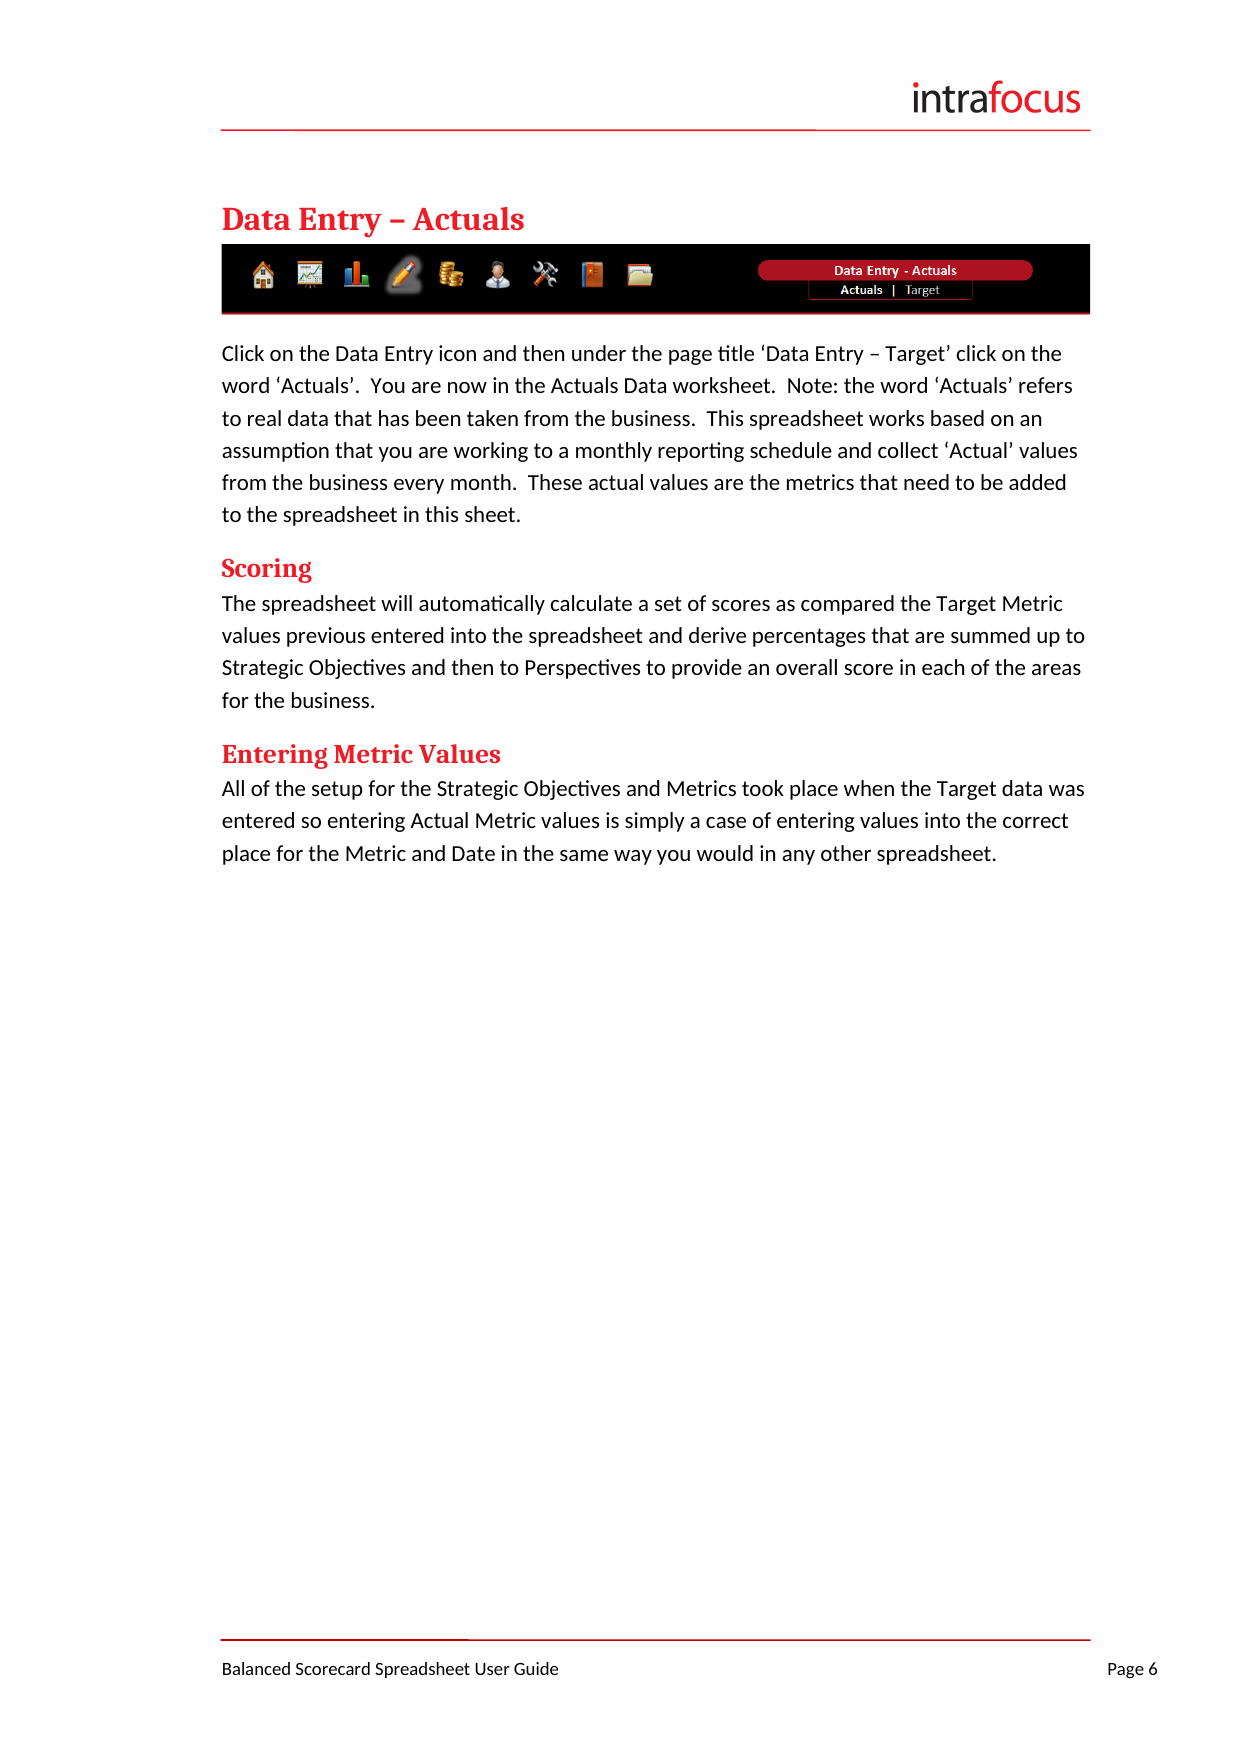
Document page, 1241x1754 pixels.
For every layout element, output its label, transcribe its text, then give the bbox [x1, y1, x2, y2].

subtitle Data Entry – Actuals [222, 200, 1090, 238]
text All of the setup for the Strategic Objectives and Metrics took place when the Target data was entered so entering Actual Metric values is simply a case of entering values into the correct place for the Metric and Date in the same way you would in any other spreadsheet. [222, 774, 1090, 867]
text Click on the Data Entry icon and then under the page title ‘Data Entry – Target’ click on the word ‘Actuals’. You are now in the Actuals Data worksheet. Note: the word ‘Actuals’ refers to real data that has been taken from the business. This spreadsheet works based on an assumption that you are working to a monthly reporting schedule and collect ‘Actual’ values from the business every month. These actual values are the metrics that need to be added to the spreadsheet in this sheet. [222, 339, 1090, 528]
picture [221, 244, 1091, 315]
text The spreadsheet will automatically calculate a set of scores as compared the Target Metric values previous entered into the spreadsheet and derive percentages that are summed up to Strategic Objectives and then to Perspectives to provide an overall score in each of the areas for the business. [222, 589, 1090, 714]
subtitle Scoring [222, 553, 1090, 584]
picture [902, 73, 1091, 120]
subtitle Entering Metric Values [222, 739, 1090, 770]
